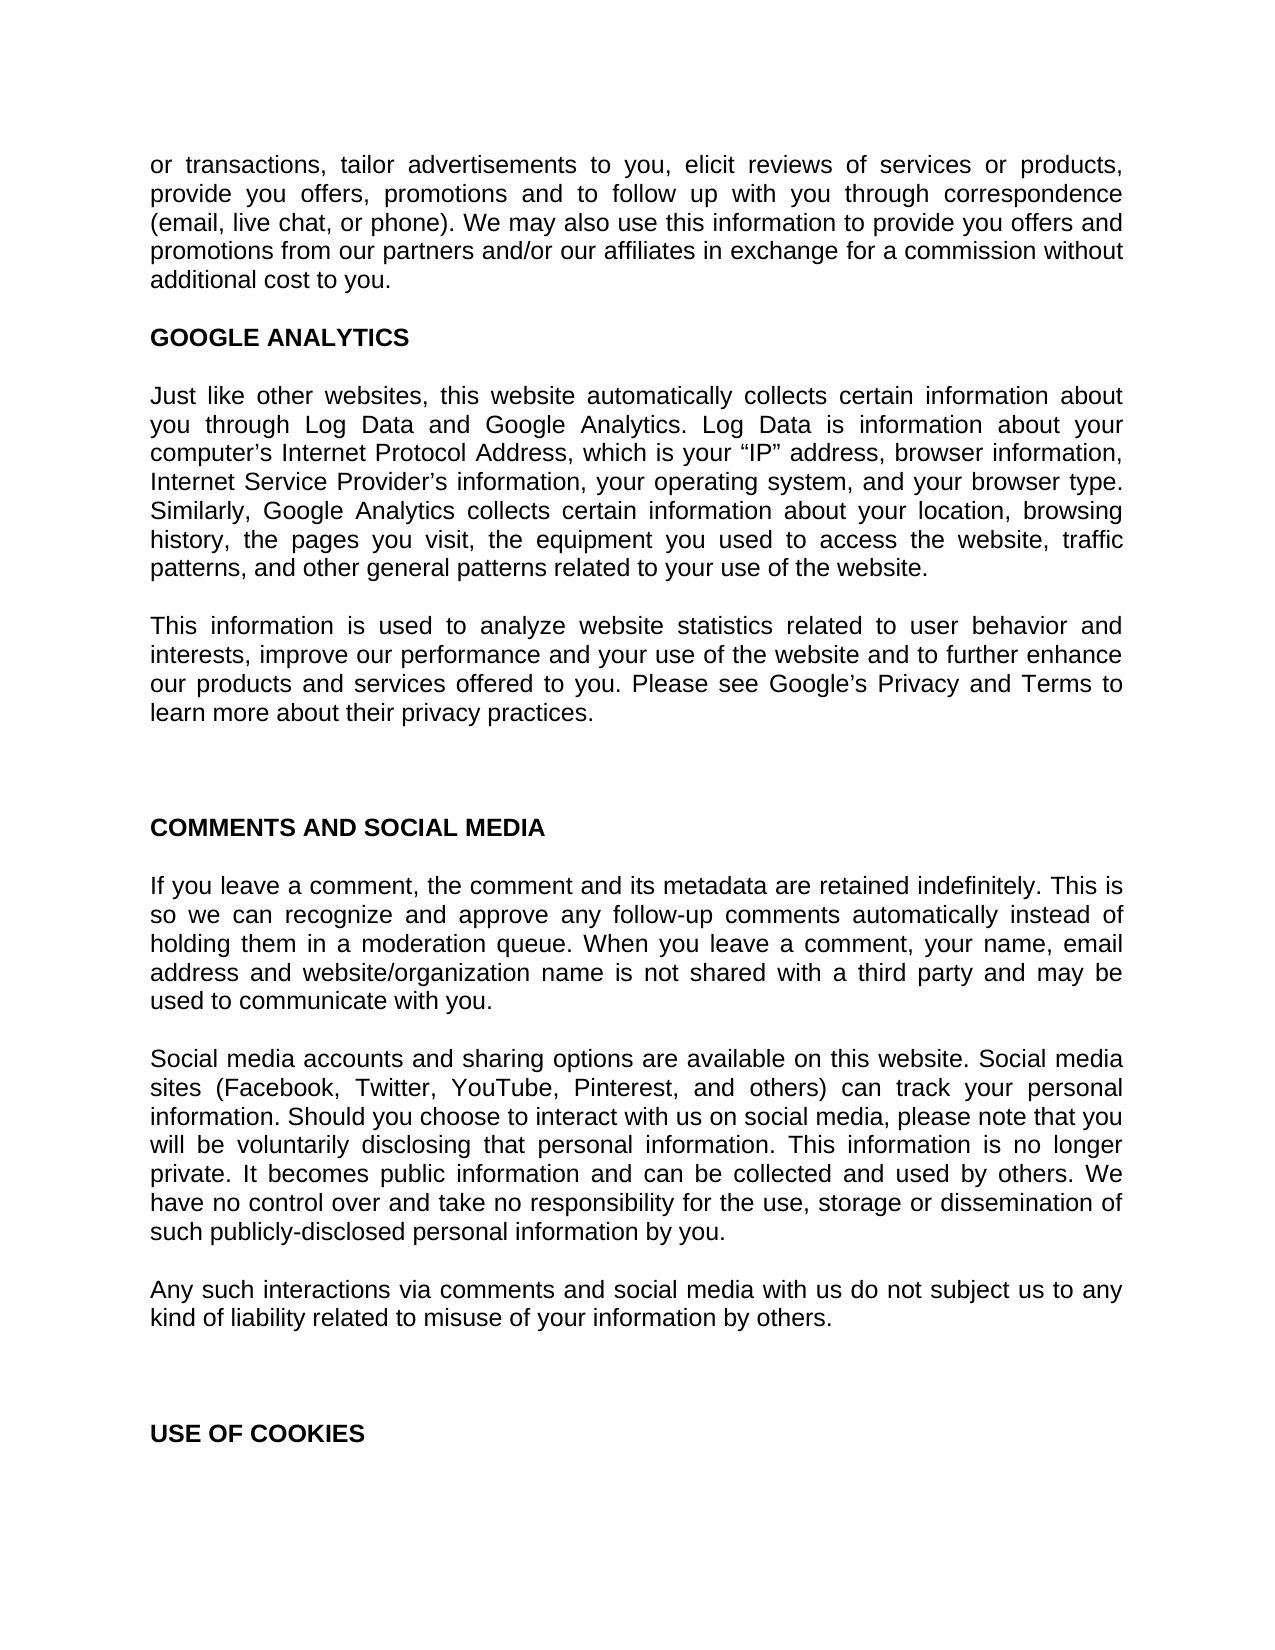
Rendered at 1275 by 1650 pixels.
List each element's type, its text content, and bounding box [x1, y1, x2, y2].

text COMMENTS AND SOCIAL MEDIA [150, 813, 1125, 842]
text GOOGLE ANALYTICS [150, 323, 1125, 352]
text Just like other websites, this website automatically collects certain information about you through Log Data and Google Analytics. Log Data is information about your computer’s Internet Protocol Address, which is your “IP” address, browser information, Internet Service Provider’s information, your operating system, and your browser type. Similarly, Google Analytics collects certain information about your location, browsing history, the pages you visit, the equipment you used to access the website, traffic patterns, and other general patterns related to your use of the website. [150, 381, 1125, 582]
text Social media accounts and sharing options are available on this website. Social media sites (Facebook, Twitter, YouTube, Pinterest, and others) can track your personal information. Should you choose to interact with us on social media, please note that you will be voluntarily disclosing that personal information. This information is no longer private. It becomes public information and can be collected and used by others. We have no control over and take no responsibility for the use, storage or dissemination of such publicly-disclosed personal information by you. [150, 1044, 1125, 1245]
text Any such interactions via comments and social media with us do not subject us to any kind of liability related to misuse of your information by others. [150, 1274, 1125, 1332]
text This information is used to analyze website statistics related to user behavior and interests, improve our performance and your use of the website and to further enhance our products and services offered to you. Please see Google’s Privacy and Terms to learn more about their privacy practices. [150, 611, 1125, 726]
text USE OF COOKIES [150, 1419, 1125, 1448]
text If you leave a comment, the comment and its metadata are retained indefinitely. This is so we can recognize and approve any follow-up comments automatically instead of holding them in a moderation queue. When you leave a comment, your name, email address and website/organization name is not shared with a third party and may be used to communicate with you. [150, 871, 1125, 1015]
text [150, 150, 1125, 294]
